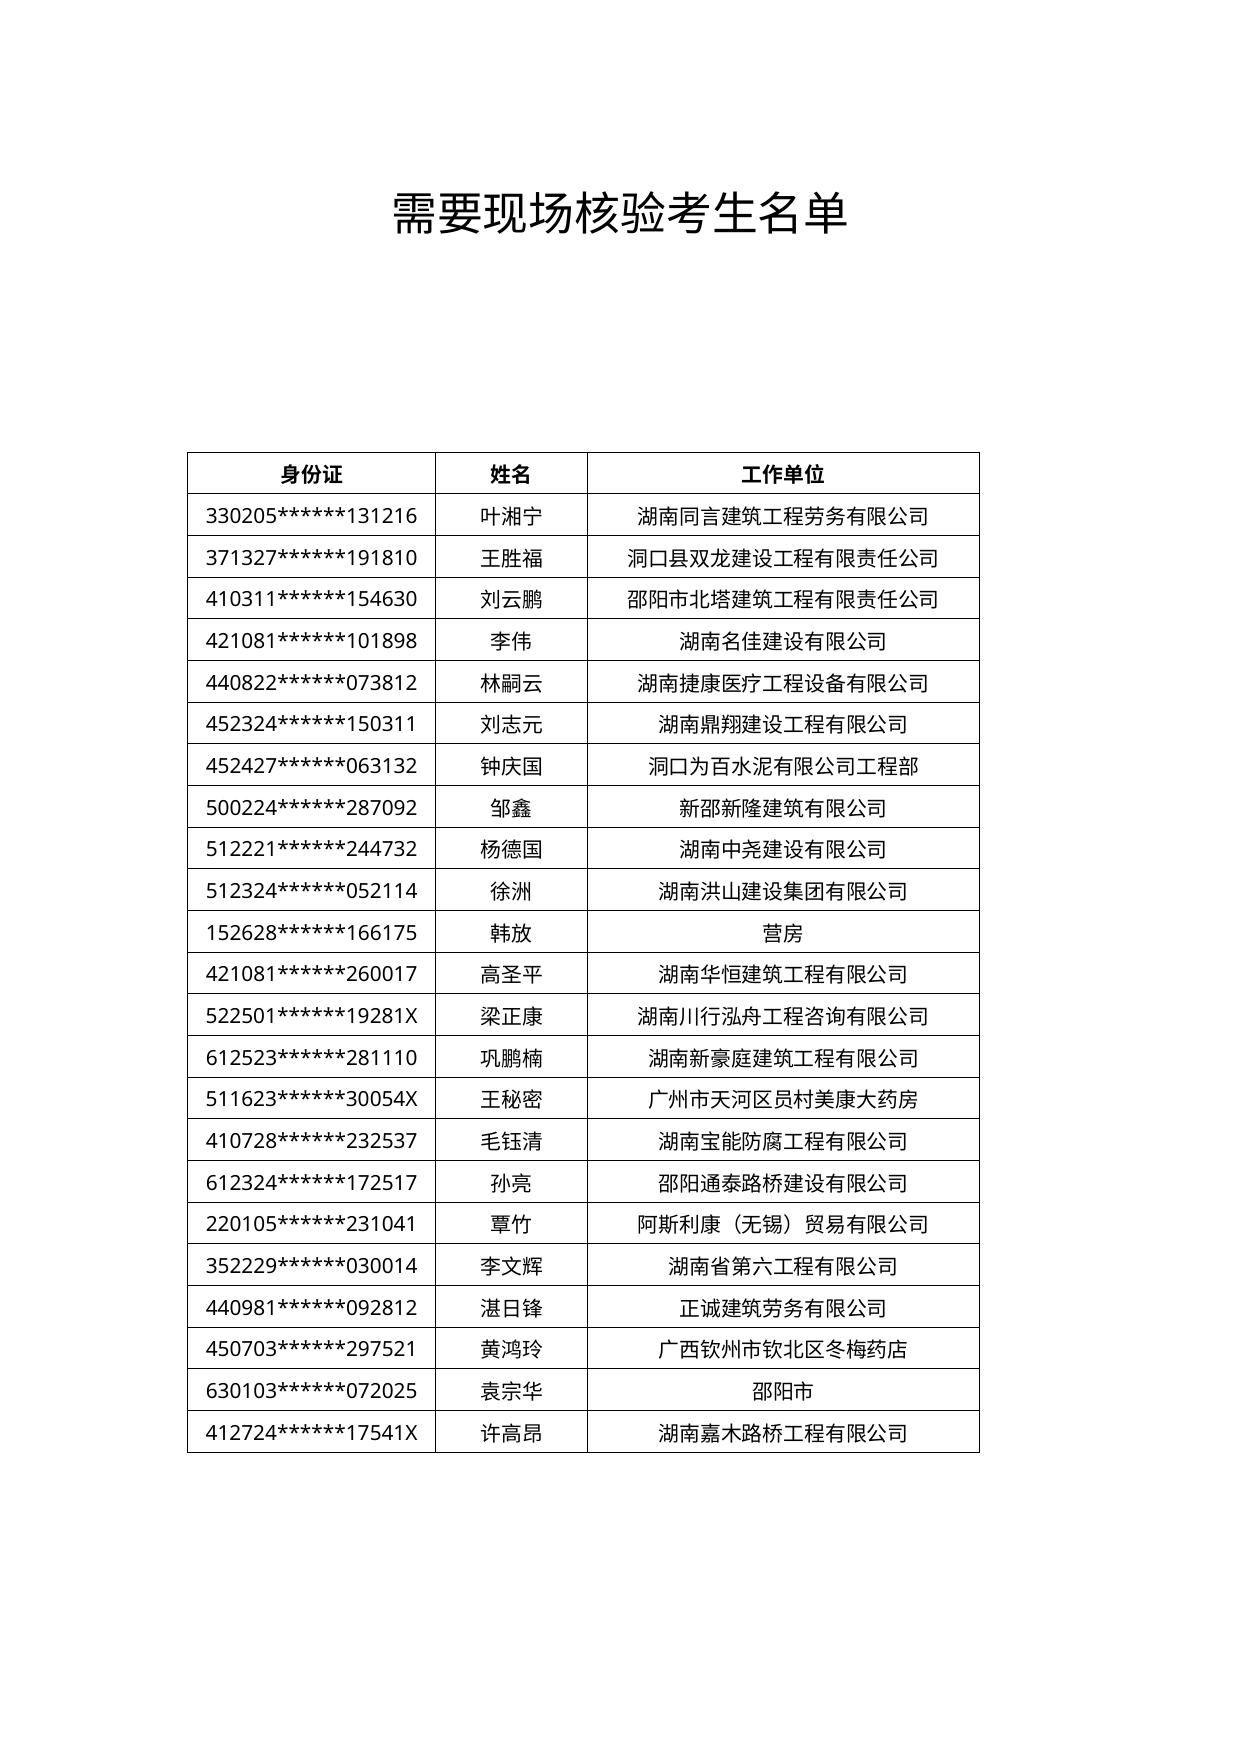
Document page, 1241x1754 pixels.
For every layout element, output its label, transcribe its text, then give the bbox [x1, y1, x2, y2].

table_cell 522501******19281X [188, 994, 435, 1035]
table_cell 孙亮 [436, 1161, 587, 1202]
table_cell 440981******092812 [188, 1286, 435, 1327]
table_cell 湖南省第六工程有限公司 [588, 1244, 979, 1285]
table_cell 邵阳通泰路桥建设有限公司 [588, 1161, 979, 1202]
table_cell 邵阳市北塔建筑工程有限责任公司 [588, 578, 979, 618]
table_cell 412724******17541X [188, 1411, 435, 1452]
table_cell 王秘密 [436, 1078, 587, 1118]
table_cell 湖南捷康医疗工程设备有限公司 [588, 661, 979, 702]
table_cell 湖南宝能防腐工程有限公司 [588, 1119, 979, 1160]
table_cell 440822******073812 [188, 661, 435, 702]
table_cell 王胜福 [436, 536, 587, 577]
table_cell 512221******244732 [188, 828, 435, 868]
table_cell 湖南嘉木路桥工程有限公司 [588, 1411, 979, 1452]
table_cell 新邵新隆建筑有限公司 [588, 786, 979, 827]
table_cell 湖南新豪庭建筑工程有限公司 [588, 1036, 979, 1077]
table_cell 湖南中尧建设有限公司 [588, 828, 979, 868]
table_cell 林嗣云 [436, 661, 587, 702]
table_cell 410311******154630 [188, 578, 435, 618]
table_cell 徐洲 [436, 869, 587, 910]
table_header 身份证 [188, 453, 435, 493]
table_cell 邹鑫 [436, 786, 587, 827]
table_cell 湖南川行泓舟工程咨询有限公司 [588, 994, 979, 1035]
table_header 姓名 [436, 453, 587, 493]
table_cell 511623******30054X [188, 1078, 435, 1118]
table_cell 刘志元 [436, 703, 587, 743]
table_cell 巩鹏楠 [436, 1036, 587, 1077]
table_cell 湖南华恒建筑工程有限公司 [588, 953, 979, 993]
table_cell 450703******297521 [188, 1328, 435, 1368]
table_cell 李伟 [436, 619, 587, 660]
table_cell 袁宗华 [436, 1369, 587, 1410]
table_cell 钟庆国 [436, 744, 587, 785]
table_cell 邵阳市 [588, 1369, 979, 1410]
table_cell 洞口为百水泥有限公司工程部 [588, 744, 979, 785]
table_cell 220105******231041 [188, 1203, 435, 1243]
table_cell 152628******166175 [188, 911, 435, 952]
table_cell 421081******260017 [188, 953, 435, 993]
table_cell 630103******072025 [188, 1369, 435, 1410]
table_cell 612324******172517 [188, 1161, 435, 1202]
table_cell 421081******101898 [188, 619, 435, 660]
table_cell 湖南洪山建设集团有限公司 [588, 869, 979, 910]
table_cell 371327******191810 [188, 536, 435, 577]
table_cell 湖南同言建筑工程劳务有限公司 [588, 494, 979, 535]
table_cell 452427******063132 [188, 744, 435, 785]
table_cell 广西钦州市钦北区冬梅药店 [588, 1328, 979, 1368]
table_cell 352229******030014 [188, 1244, 435, 1285]
table_cell 湖南名佳建设有限公司 [588, 619, 979, 660]
table_cell 韩放 [436, 911, 587, 952]
table_cell 覃竹 [436, 1203, 587, 1243]
table_cell 毛钰清 [436, 1119, 587, 1160]
table_cell 512324******052114 [188, 869, 435, 910]
table_cell 410728******232537 [188, 1119, 435, 1160]
table_cell 高圣平 [436, 953, 587, 993]
table_header 工作单位 [588, 453, 979, 493]
table_cell 612523******281110 [188, 1036, 435, 1077]
table_cell 刘云鹏 [436, 578, 587, 618]
table_cell 452324******150311 [188, 703, 435, 743]
table_cell 梁正康 [436, 994, 587, 1035]
text 需要现场核验考生名单 [187, 162, 1053, 259]
table_cell 杨德国 [436, 828, 587, 868]
table_cell 许高昂 [436, 1411, 587, 1452]
table_cell 330205******131216 [188, 494, 435, 535]
table_cell 阿斯利康（无锡）贸易有限公司 [588, 1203, 979, 1243]
table_cell 叶湘宁 [436, 494, 587, 535]
table_cell 洞口县双龙建设工程有限责任公司 [588, 536, 979, 577]
table_cell 湛日锋 [436, 1286, 587, 1327]
table_cell 正诚建筑劳务有限公司 [588, 1286, 979, 1327]
table_cell 李文辉 [436, 1244, 587, 1285]
table_cell 营房 [588, 911, 979, 952]
table_cell 广州市天河区员村美康大药房 [588, 1078, 979, 1118]
table_cell 500224******287092 [188, 786, 435, 827]
table_cell 黄鸿玲 [436, 1328, 587, 1368]
table_cell 湖南鼎翔建设工程有限公司 [588, 703, 979, 743]
